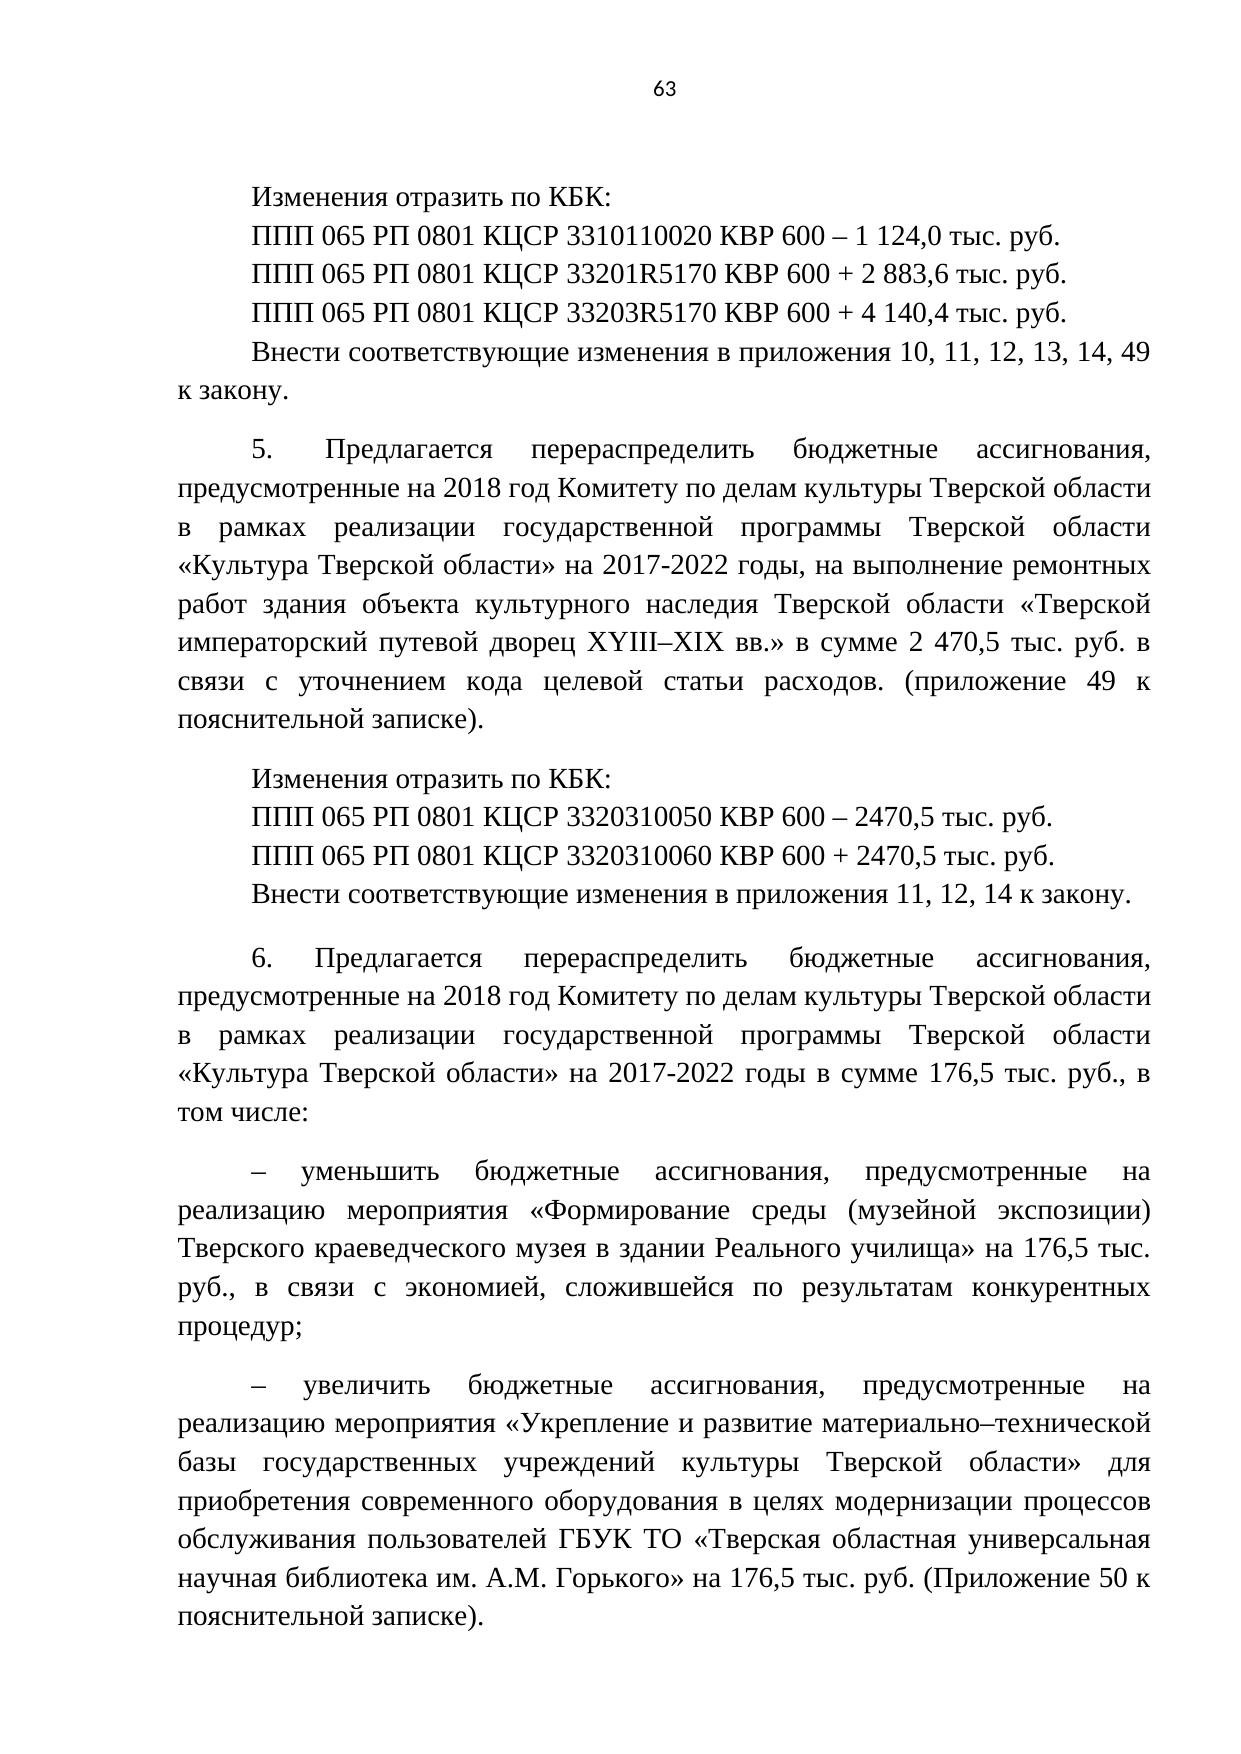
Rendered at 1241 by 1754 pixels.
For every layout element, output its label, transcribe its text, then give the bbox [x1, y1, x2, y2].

text ППП 065 РП 0801 КЦСР 33203R5170 КВР 600 + 4 140,4 тыс. руб. [177, 295, 1152, 329]
text ППП 065 РП 0801 КЦСР 3320310050 КВР 600 – 2470,5 тыс. руб. [177, 799, 1152, 833]
text Внести соответствующие изменения в приложения 11, 12, 14 к закону. [177, 876, 1152, 910]
text ППП 065 РП 0801 КЦСР 3310110020 КВР 600 – 1 124,0 тыс. руб. [177, 218, 1152, 252]
text – увеличить бюджетные ассигнования, предусмотренные на реализацию мероприятия «Укрепление и развитие материально–технической базы государственных учреждений культуры Тверской области» для приобретения современного оборудования в целях модернизации процессов обслуживания пользователей ГБУК ТО «Тверская областная универсальная научная библиотека им. А.М. Горького» на 176,5 тыс. руб. (Приложение 50 к пояснительной записке). [177, 1367, 1152, 1632]
text 6. Предлагается перераспределить бюджетные ассигнования, предусмотренные на 2018 год Комитету по делам культуры Тверской области в рамках реализации государственной программы Тверской области «Культура Тверской области» на 2017-2022 годы в сумме 176,5 тыс. руб., в том числе: [177, 940, 1152, 1128]
text Изменения отразить по КБК: [177, 179, 1152, 213]
text – уменьшить бюджетные ассигнования, предусмотренные на реализацию мероприятия «Формирование среды (музейной экспозиции) Тверского краеведческого музея в здании Реального училища» на 176,5 тыс. руб., в связи с экономией, сложившейся по результатам конкурентных процедур; [177, 1153, 1152, 1341]
text Внести соответствующие изменения в приложения 10, 11, 12, 13, 14, 49 к закону. [177, 334, 1152, 406]
text ППП 065 РП 0801 КЦСР 33201R5170 КВР 600 + 2 883,6 тыс. руб. [177, 257, 1152, 290]
text Изменения отразить по КБК: [177, 761, 1152, 794]
text ППП 065 РП 0801 КЦСР 3320310060 КВР 600 + 2470,5 тыс. руб. [177, 838, 1152, 871]
text 5. Предлагается перераспределить бюджетные ассигнования, предусмотренные на 2018 год Комитету по делам культуры Тверской области в рамках реализации государственной программы Тверской области «Культура Тверской области» на 2017-2022 годы, на выполнение ремонтных работ здания объекта культурного наследия Тверской области «Тверской императорский путевой дворец XYIII–XIX вв.» в сумме 2 470,5 тыс. руб. в связи с уточнением кода целевой статьи расходов. (приложение 49 к пояснительной записке). [177, 432, 1152, 735]
